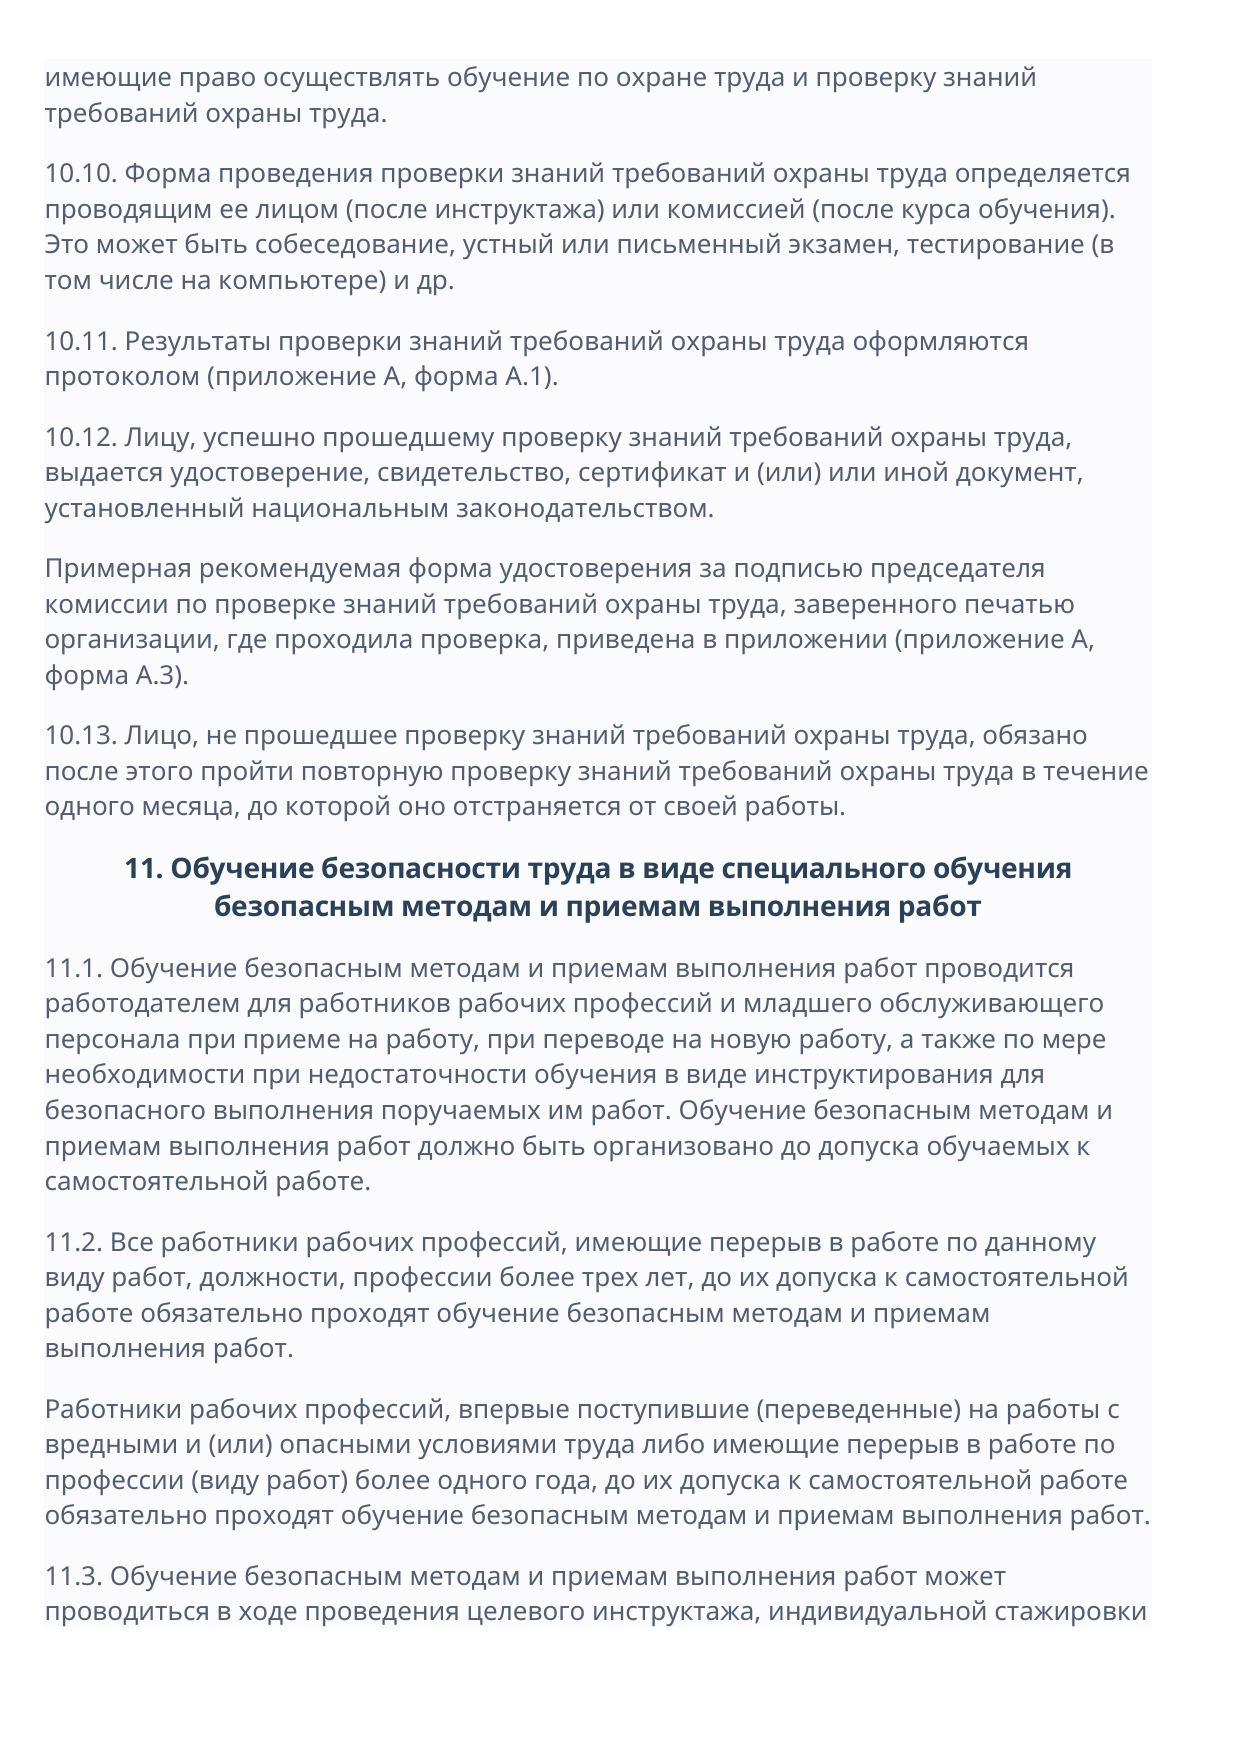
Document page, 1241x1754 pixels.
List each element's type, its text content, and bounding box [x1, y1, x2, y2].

text 10.12. Лицу, успешно прошедшему проверку знаний требований охраны труда, выдается удостоверение, свидетельство, сертификат и (или) или иной документ, установленный национальным законодательством. [44, 418, 1152, 525]
text 10.13. Лицо, не прошедшее проверку знаний требований охраны труда, обязано после этого пройти повторную проверку знаний требований охраны труда в течение одного месяца, до которой оно отстраняется от своей работы. [44, 717, 1152, 823]
text 10.10. Форма проведения проверки знаний требований охраны труда определяется проводящим ее лицом (после инструктажа) или комиссией (после курса обучения). Это может быть собеседование, устный или письменный экзамен, тестирование (в том числе на компьютере) и др. [44, 155, 1152, 297]
text Работники рабочих профессий, впервые поступившие (переведенные) на работы с вредными и (или) опасными условиями труда либо имеющие перерыв в работе по профессии (виду работ) более одного года, до их допуска к самостоятельной работе обязательно проходят обучение безопасным методам и приемам выполнения работ. [44, 1390, 1152, 1532]
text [44, 1557, 1152, 1628]
text Примерная рекомендуемая форма удостоверения за подписью председателя комиссии по проверке знаний требований охраны труда, заверенного печатью организации, где проходила проверка, приведена в приложении (приложение А, форма А.3). [44, 550, 1152, 692]
subtitle 11. Обучение безопасности труда в виде специального обучения безопасным методам и приемам выполнения работ [44, 848, 1152, 925]
text 10.11. Результаты проверки знаний требований охраны труда оформляются протоколом (приложение А, форма А.1). [44, 322, 1152, 393]
text 11.2. Все работники рабочих профессий, имеющие перерыв в работе по данному виду работ, должности, профессии более трех лет, до их допуска к самостоятельной работе обязательно проходят обучение безопасным методам и приемам выполнения работ. [44, 1223, 1152, 1365]
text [44, 59, 1152, 130]
text 11.1. Обучение безопасным методам и приемам выполнения работ проводится работодателем для работников рабочих профессий и младшего обслуживающего персонала при приеме на работу, при переводе на новую работу, а также по мере необходимости при недостаточности обучения в виде инструктирования для безопасного выполнения поручаемых им работ. Обучение безопасным методам и приемам выполнения работ должно быть организовано до допуска обучаемых к самостоятельной работе. [44, 949, 1152, 1198]
